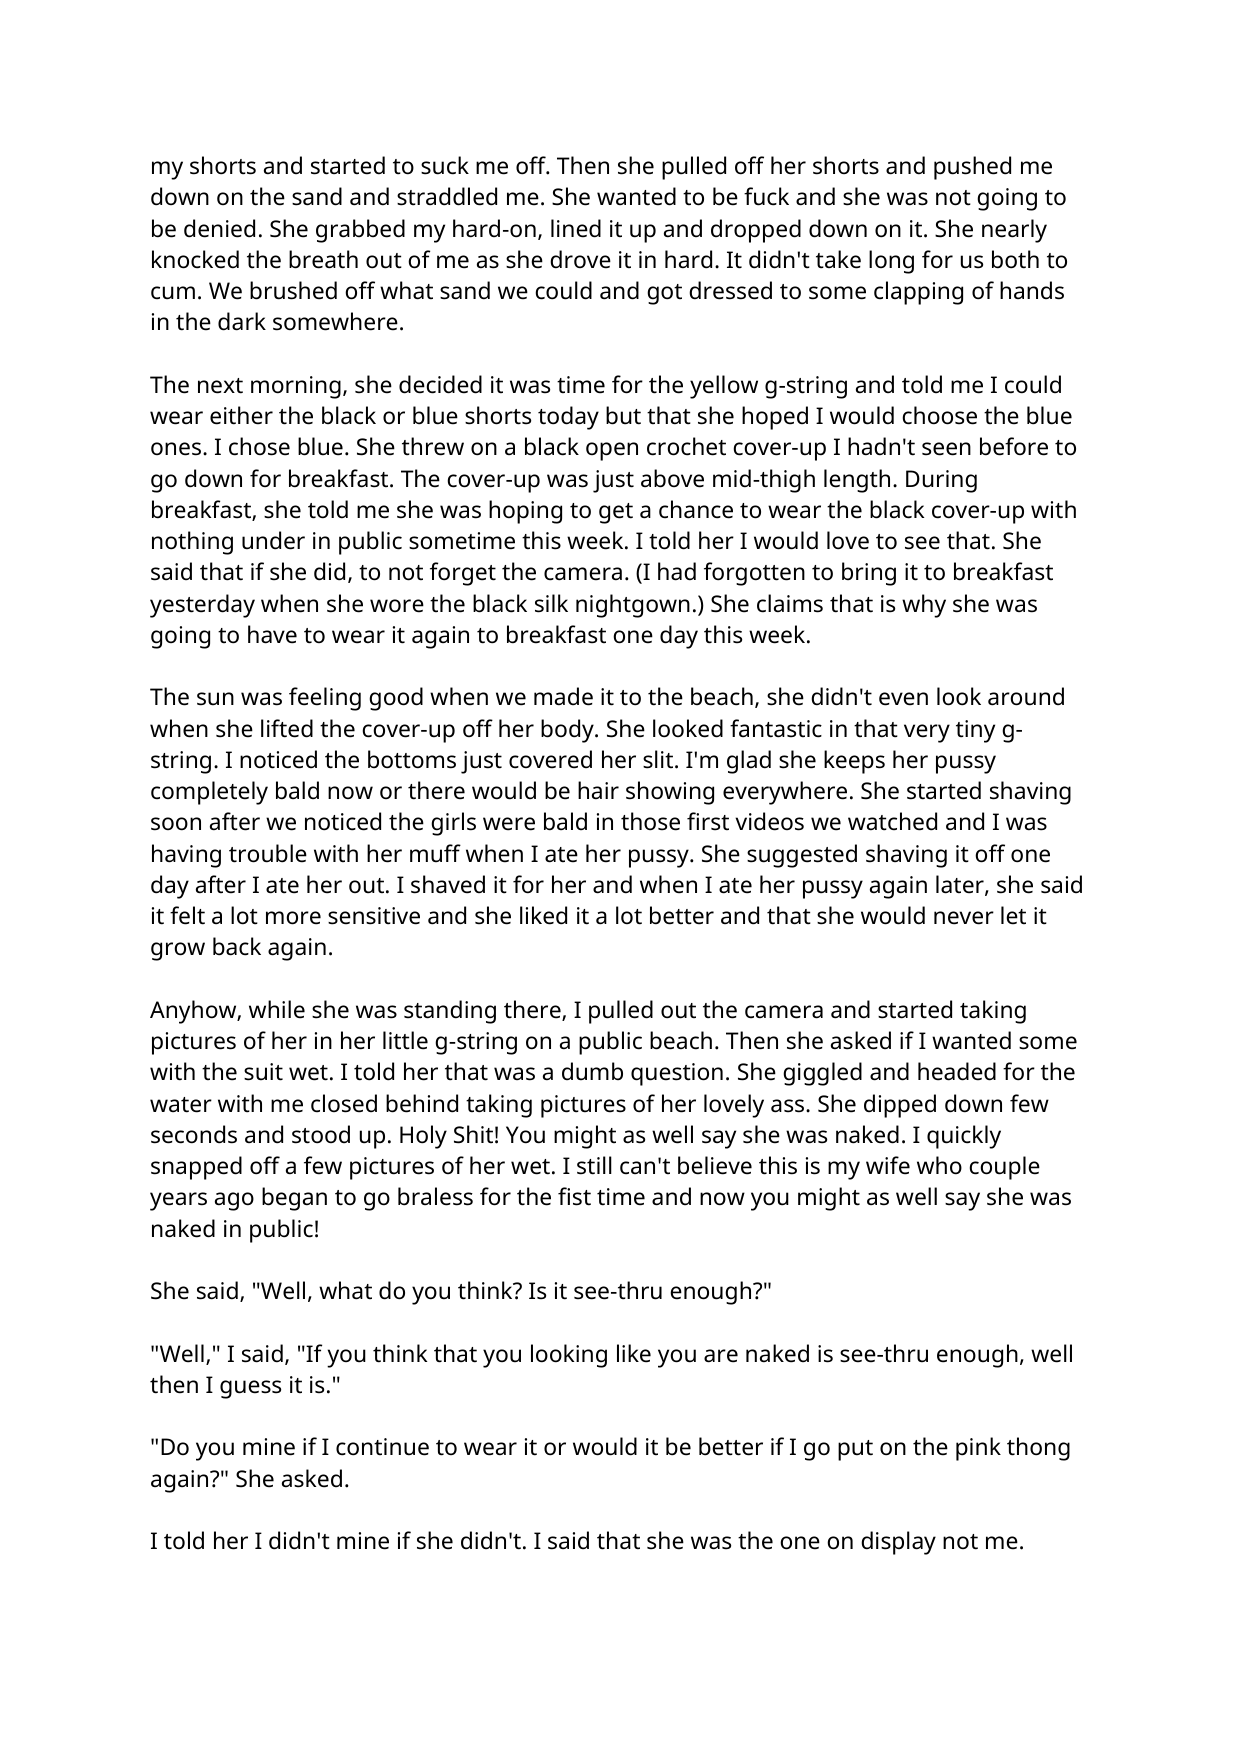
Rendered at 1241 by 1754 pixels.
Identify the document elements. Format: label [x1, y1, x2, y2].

text [150, 150, 1090, 1587]
